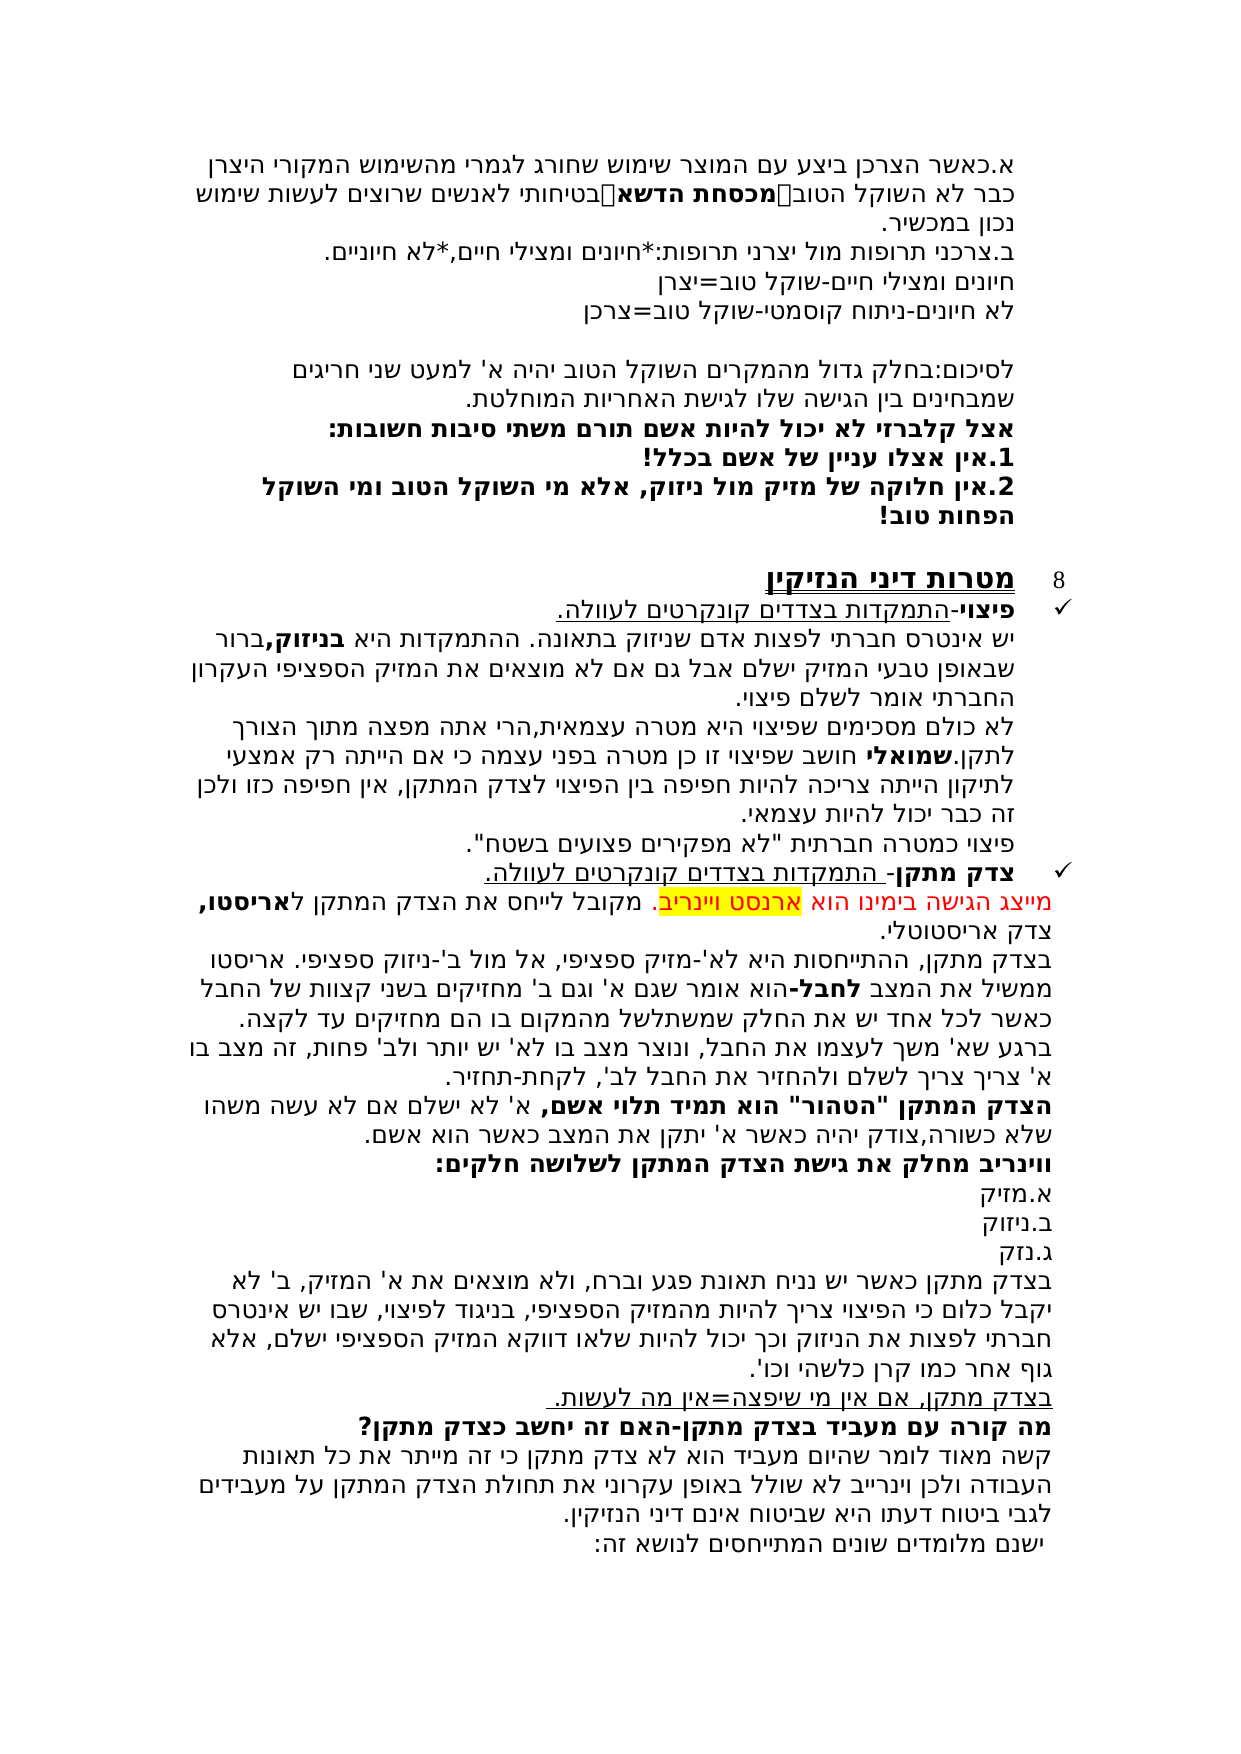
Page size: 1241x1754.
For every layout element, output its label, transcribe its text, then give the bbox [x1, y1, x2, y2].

text בצדק מתקן, ההתייחסות היא לא'-מזיק ספציפי, אל מול ב'-ניזוק ספציפי. אריסטו ממשיל את המצב לחבל-הוא אומר שגם א' וגם ב' מחזיקים בשני קצוות של החבל כאשר לכל אחד יש את החלק שמשתלשל מהמקום בו הם מחזיקים עד לקצה. ברגע שא' משך לעצמו את החבל, ונוצר מצב בו לא' יש יותר ולב' פחות, זה מצב בו א' צריך צריך לשלם ולהחזיר את החבל לב', לקחת-תחזיר. [187, 945, 1053, 1091]
text בצדק מתקן, אם אין מי שיפצה=אין מה לעשות. [187, 1383, 1053, 1412]
text ב.צרכני תרופות מול יצרני תרופות:*חיונים ומצילי חיים,*לא חיוניים. [187, 237, 1015, 267]
text ג.נזק [187, 1237, 1053, 1266]
text ווינריב מחלק את גישת הצדק המתקן לשלושה חלקים: [187, 1149, 1053, 1179]
text מה קורה עם מעביד בצדק מתקן-האם זה יחשב כצדק מתקן? [187, 1412, 1053, 1441]
list צדק מתקן- התמקדות בצדדים קונקרטים לעוולה. [187, 858, 1053, 887]
text לסיכום:בחלק גדול מהמקרים השוקל הטוב יהיה א' למעט שני חריגים שמבחינים בין הגישה שלו לגישת האחריות המוחלטת. [187, 356, 1015, 414]
list פיצוי-התמקדות בצדדים קונקרטים לעוולה. [187, 595, 1053, 624]
text ישנם מלומדים שונים המתייחסים לנושא זה: [187, 1529, 1053, 1558]
text לא כולם מסכימים שפיצוי היא מטרה עצמאית,הרי אתה מפצה מתוך הצורך לתקן.שמואלי חושב שפיצוי זו כן מטרה בפני עצמה כי אם הייתה רק אמצעי לתיקון הייתה צריכה להיות חפיפה בין הפיצוי לצדק המתקן, אין חפיפה כזו ולכן זה כבר יכול להיות עצמאי. [187, 712, 1015, 829]
text קשה מאוד לומר שהיום מעביד הוא לא צדק מתקן כי זה מייתר את כל תאונות העבודה ולכן וינרייב לא שולל באופן עקרוני את תחולת הצדק המתקן על מעבידים לגבי ביטוח דעתו היא שביטוח אינם דיני הנזיקין. [187, 1441, 1053, 1529]
text פיצוי כמטרה חברתית "לא מפקירים פצועים בשטח". [187, 829, 1015, 858]
text חיונים ומצילי חיים-שוקל טוב=יצרן [187, 267, 1015, 296]
text יש אינטרס חברתי לפצות אדם שניזוק בתאונה. ההתמקדות היא בניזוק,ברור שבאופן טבעי המזיק ישלם אבל גם אם לא מוצאים את המזיק הספציפי העקרון החברתי אומר לשלם פיצוי. [187, 624, 1015, 712]
text א.כאשר הצרכן ביצע עם המוצר שימוש שחורג לגמרי מהשימוש המקורי היצרן כבר לא השוקל הטובמכסחת הדשאבטיחותי לאנשים שרוצים לעשות שימוש נכון במכשיר. [187, 150, 1015, 237]
text לא חיונים-ניתוח קוסמטי-שוקל טוב=צרכן [187, 296, 1015, 325]
text 1.אין אצלו עניין של אשם בכלל! [187, 443, 1015, 472]
text מייצג הגישה בימינו הוא ארנסט ויינריב. מקובל לייחס את הצדק המתקן לאריסטו,צדק אריסטוטלי. [187, 887, 1053, 945]
text הצדק המתקן "הטהור" הוא תמיד תלוי אשם, א' לא ישלם אם לא עשה משהו שלא כשורה,צודק יהיה כאשר א' יתקן את המצב כאשר הוא אשם. [187, 1091, 1053, 1149]
list מטרות דיני הנזיקין [187, 561, 1053, 595]
text ב.ניזוק [187, 1208, 1053, 1237]
text א.מזיק [187, 1179, 1053, 1208]
text בצדק מתקן כאשר יש נניח תאונת פגע וברח, ולא מוצאים את א' המזיק, ב' לא יקבל כלום כי הפיצוי צריך להיות מהמזיק הספציפי, בניגוד לפיצוי, שבו יש אינטרס חברתי לפצות את הניזוק וכך יכול להיות שלאו דווקא המזיק הספציפי ישלם, אלא גוף אחר כמו קרן כלשהי וכו'. [187, 1266, 1053, 1383]
text אצל קלברזי לא יכול להיות אשם תורם משתי סיבות חשובות: [187, 414, 1015, 443]
text 2.אין חלוקה של מזיק מול ניזוק, אלא מי השוקל הטוב ומי השוקל הפחות טוב! [187, 472, 1015, 531]
